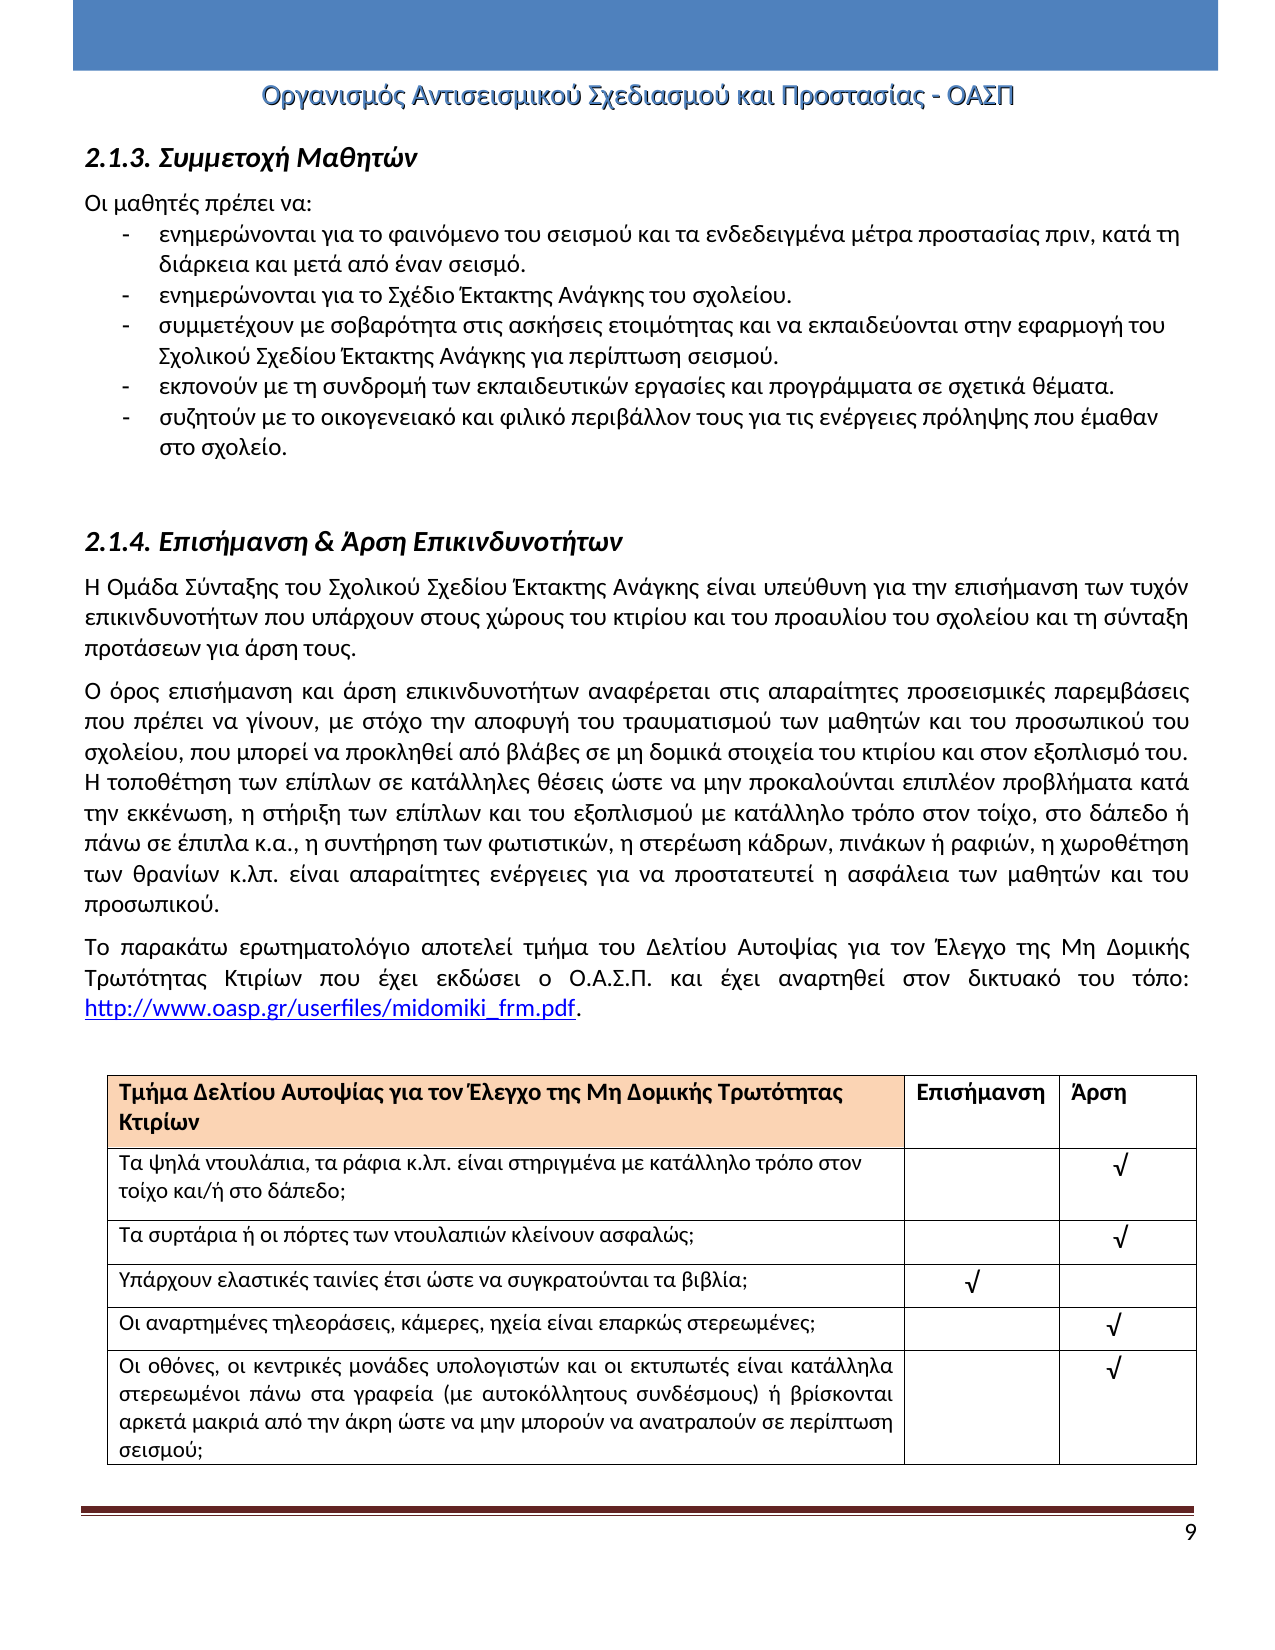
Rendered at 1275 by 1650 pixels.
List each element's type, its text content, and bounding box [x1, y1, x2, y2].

table_cell [1060, 1265, 1196, 1307]
list ενημερώνονται για το Σχέδιο Έκτακτης Ανάγκης του σχολείου. [121, 279, 1262, 309]
text Ο όρος επισήμανση και άρση επικινδυνοτήτων αναφέρεται στις απαραίτητες προσεισμικές παρεμβάσεις που πρέπει να γίνουν, με στόχο την αποφυγή του τραυματισμού των μαθητών και του προσωπικού του σχολείου, που μπορεί να προκληθεί από βλάβες σε μη δομικά στοιχεία του κτιρίου και στον εξοπλισμό του. Η τοποθέτηση των επίπλων σε κατάλληλες θέσεις ώστε να μην προκαλούνται επιπλέον προβλήματα κατά την εκκένωση, η στήριξη των επίπλων και του εξοπλισμού με κατάλληλο τρόπο στον τοίχο, στο δάπεδο ή πάνω σε έπιπλα κ.α., η συντήρηση των φωτιστικών, η στερέωση κάδρων, πινάκων ή ραφιών, η χωροθέτηση των θρανίων κ.λπ. είναι απαραίτητες ενέργειες για να προστατευτεί η ασφάλεια των μαθητών και του προσωπικού. [84, 675, 1191, 919]
table_cell [905, 1308, 1059, 1350]
table_cell Οι οθόνες, οι κεντρικές μονάδες υπολογιστών και οι εκτυπωτές είναι κατάλληλα στερεωμένοι πάνω στα γραφεία (με αυτοκόλλητους συνδέσμους) ή βρίσκονται αρκετά μακριά από την άκρη ώστε να μην μπορούν να ανατραπούν σε περίπτωση σεισμού; [108, 1351, 904, 1463]
table_cell [905, 1351, 1059, 1463]
table_cell Τα ψηλά ντουλάπια, τα ράφια κ.λπ. είναι στηριγμένα με κατάλληλο τρόπο στον τοίχο και/ή στο δάπεδο; [108, 1149, 904, 1219]
subtitle Συμμετοχή Μαθητών [84, 139, 1262, 175]
table_header Τμήμα Δελτίου Αυτοψίας για τον Έλεγχο της Μη Δομικής Τρωτότητας Κτιρίων [108, 1076, 904, 1147]
table_cell √ [1060, 1221, 1196, 1264]
text Η Ομάδα Σύνταξης του Σχολικού Σχεδίου Έκτακτης Ανάγκης είναι υπεύθυνη για την επισήμανση των τυχόν επικινδυνοτήτων που υπάρχουν στους χώρους του κτιρίου και του προαυλίου του σχολείου και τη σύνταξη προτάσεων για άρση τους. [84, 571, 1191, 662]
table_header Επισήμανση [905, 1076, 1059, 1147]
subtitle Επισήμανση & Άρση Επικινδυνοτήτων [84, 523, 1262, 558]
table_cell [905, 1221, 1059, 1264]
text Το παρακάτω ερωτηματολόγιο αποτελεί τμήμα του Δελτίου Αυτοψίας για τον Έλεγχο της Μη Δομικής Τρωτότητας Κτιρίων που έχει εκδώσει ο Ο.Α.Σ.Π. και έχει αναρτηθεί στον δικτυακό του τόπο: http://www.oasp.gr/userfiles/midomiki_frm.pdf. [84, 932, 1191, 1023]
table_cell √ [1060, 1149, 1196, 1219]
table_cell Οι αναρτημένες τηλεοράσεις, κάμερες, ηχεία είναι επαρκώς στερεωμένες; [108, 1308, 904, 1350]
list εκπονούν με τη συνδρομή των εκπαιδευτικών εργασίες και προγράμματα σε σχετικά θέματα. [121, 371, 1262, 401]
table_cell [905, 1149, 1059, 1219]
table_cell Υπάρχουν ελαστικές ταινίες έτσι ώστε να συγκρατούνται τα βιβλία; [108, 1265, 904, 1307]
table_cell √ [1060, 1308, 1196, 1350]
list συμμετέχουν με σοβαρότητα στις ασκήσεις ετοιμότητας και να εκπαιδεύονται στην εφαρμογή του Σχολικού Σχεδίου Έκτακτης Ανάγκης για περίπτωση σεισμού. [122, 309, 1191, 371]
text Οι μαθητές πρέπει να: [84, 187, 1262, 218]
list συζητούν με το οικογενειακό και φιλικό περιβάλλον τους για τις ενέργειες πρόληψης που έμαθαν στο σχολείο. [122, 401, 1191, 462]
table_header Άρση [1060, 1076, 1196, 1147]
table_cell Τα συρτάρια ή οι πόρτες των ντουλαπιών κλείνουν ασφαλώς; [108, 1221, 904, 1264]
table_cell √ [1060, 1351, 1196, 1463]
list ενημερώνονται για το φαινόμενο του σεισμού και τα ενδεδειγμένα μέτρα προστασίας πριν, κατά τη διάρκεια και μετά από έναν σεισμό. [122, 218, 1191, 279]
table_cell √ [905, 1265, 1059, 1307]
